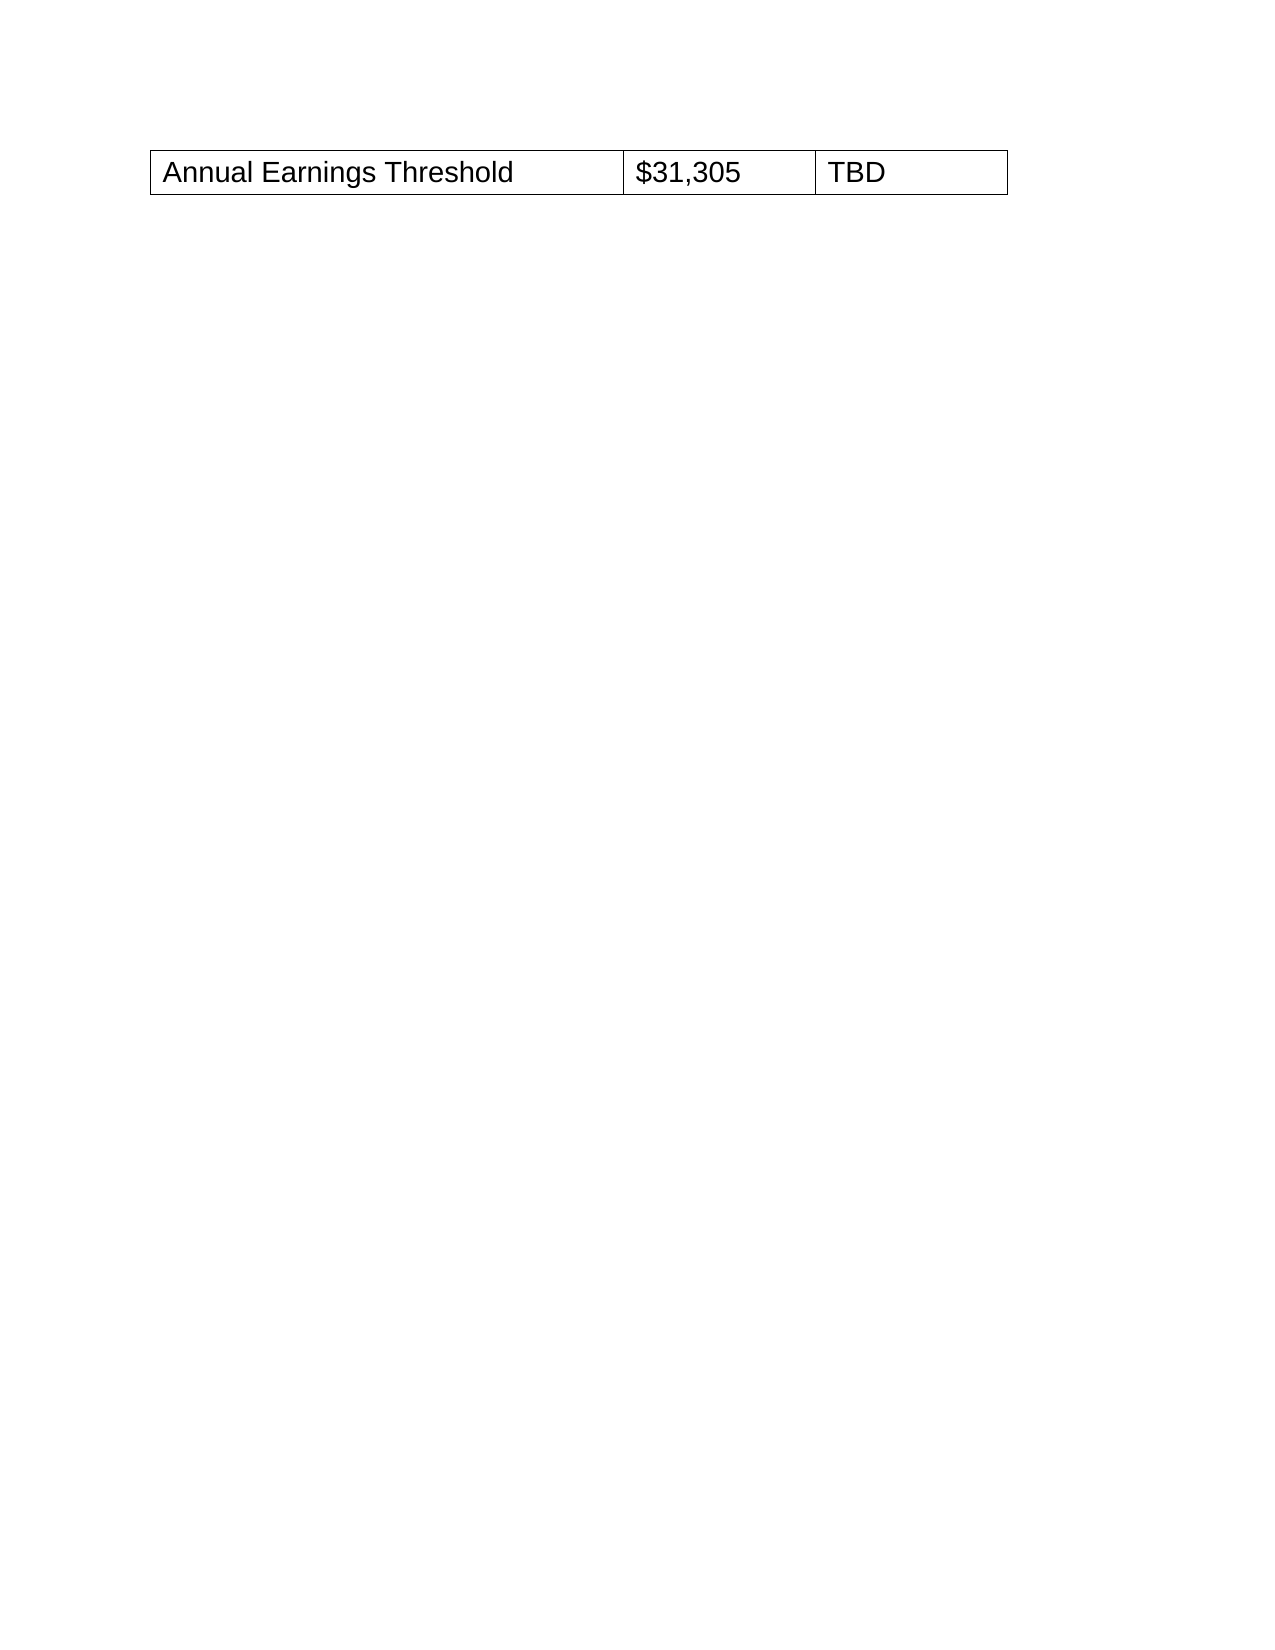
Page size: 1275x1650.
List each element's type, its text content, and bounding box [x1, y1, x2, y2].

table_cell Annual Earnings Threshold [151, 151, 623, 193]
table_cell TBD [816, 151, 1007, 193]
table_cell $31,305 [624, 151, 815, 193]
